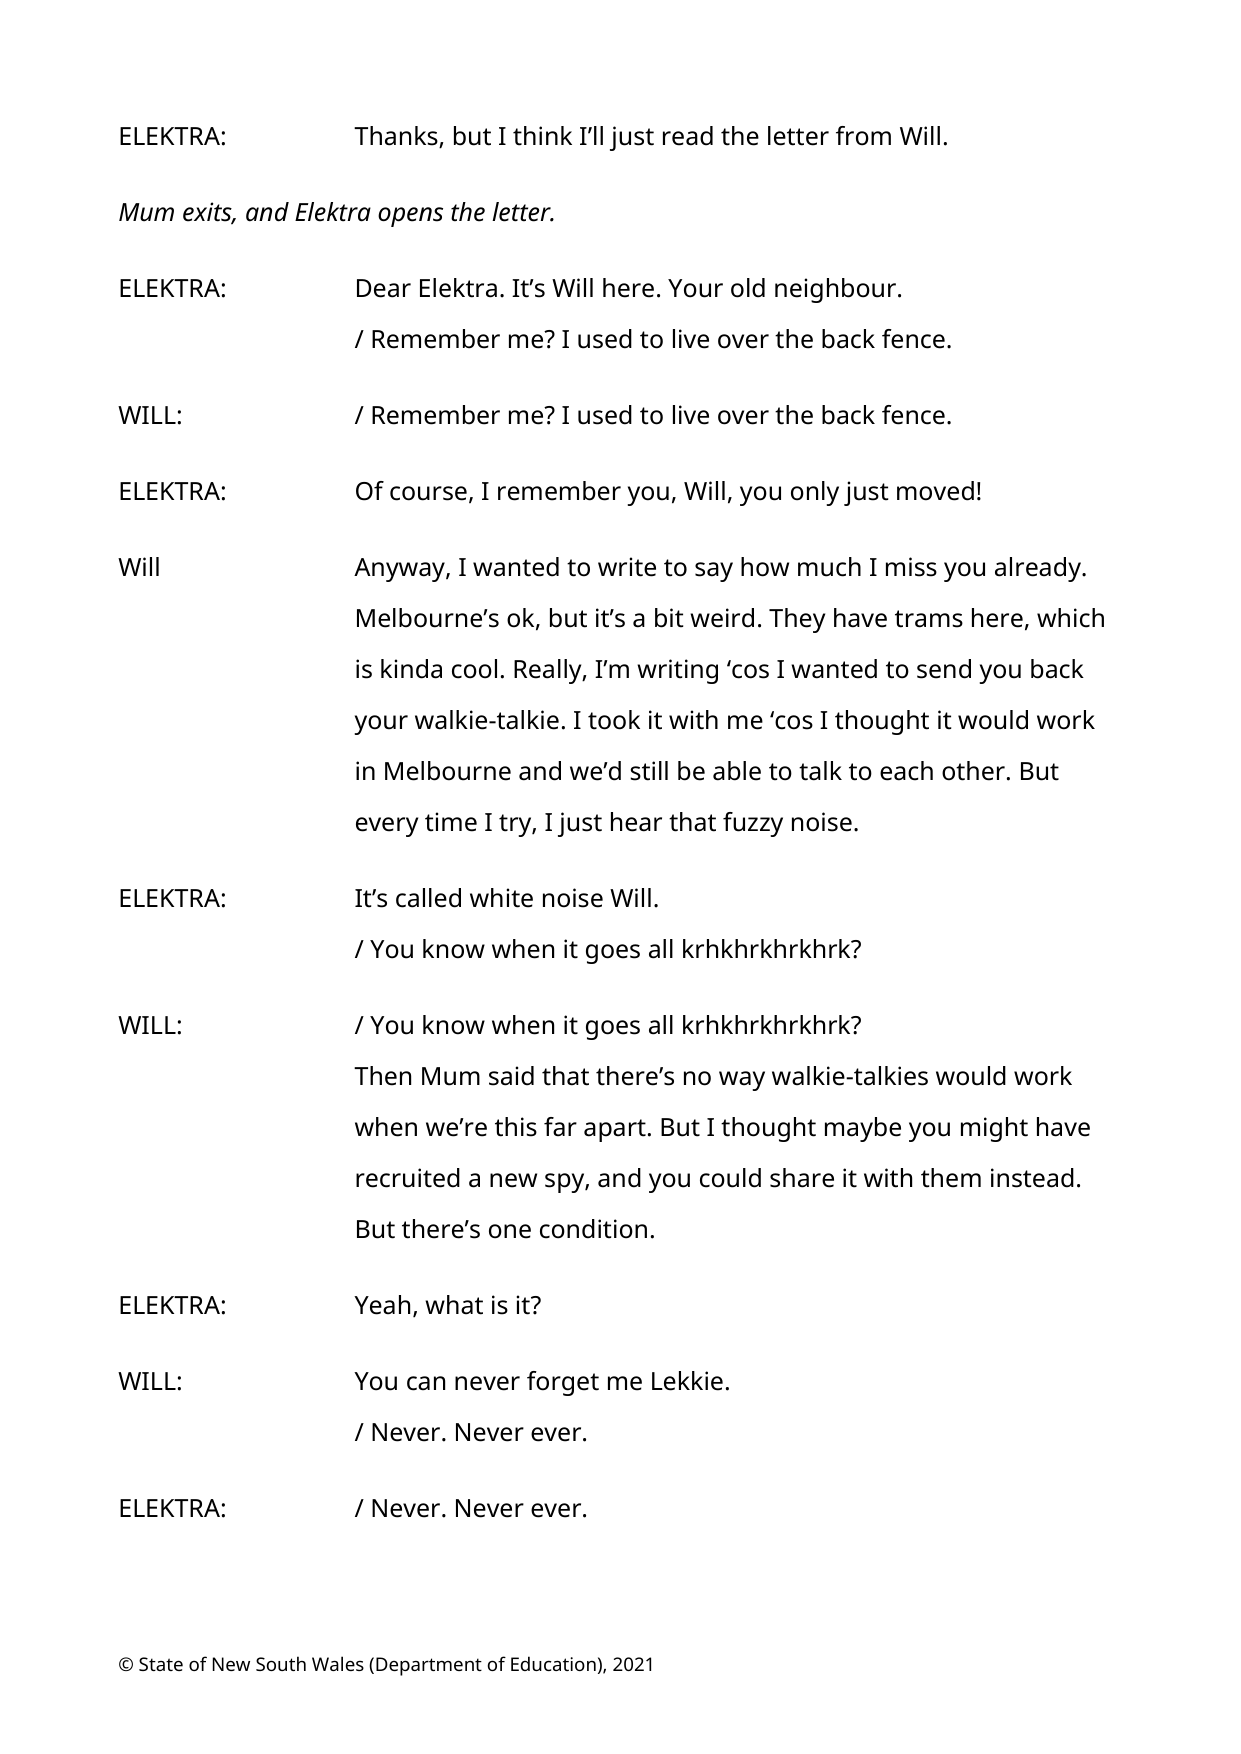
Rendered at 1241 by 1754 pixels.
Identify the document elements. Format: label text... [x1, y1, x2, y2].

text ELEKTRA: / Never. Never ever. [118, 1491, 1122, 1525]
text ELEKTRA: Dear Elektra. It’s Will here. Your old neighbour. / Remember me? I used to live over the back fence. [118, 270, 1122, 355]
text ELEKTRA: Yeah, what is it? [118, 1288, 1122, 1322]
text WILL: / You know when it goes all krhkhrkhrkhrk? Then Mum said that there’s no way walkie-talkies would work when we’re this far apart. But I thought maybe you might have recruited a new spy, and you could share it with them instead. But there’s one condition. [118, 1008, 1122, 1246]
text Mum exits, and Elektra opens the letter. [118, 194, 1122, 228]
text ELEKTRA: It’s called white noise Will. / You know when it goes all krhkhrkhrkhrk? [118, 881, 1122, 966]
text ELEKTRA: Thanks, but I think I’ll just read the letter from Will. [118, 118, 1122, 152]
text WILL: You can never forget me Lekkie. / Never. Never ever. [118, 1364, 1122, 1449]
text Will Anyway, I wanted to write to say how much I miss you already. Melbourne’s ok, but it’s a bit weird. They have trams here, which is kinda cool. Really, I’m writing ‘cos I wanted to send you back your walkie-talkie. I took it with me ‘cos I thought it would work in Melbourne and we’d still be able to talk to each other. But every time I try, I just hear that fuzzy noise. [118, 549, 1122, 839]
text WILL: / Remember me? I used to live over the back fence. [118, 397, 1122, 431]
text ELEKTRA: Of course, I remember you, Will, you only just moved! [118, 473, 1122, 507]
